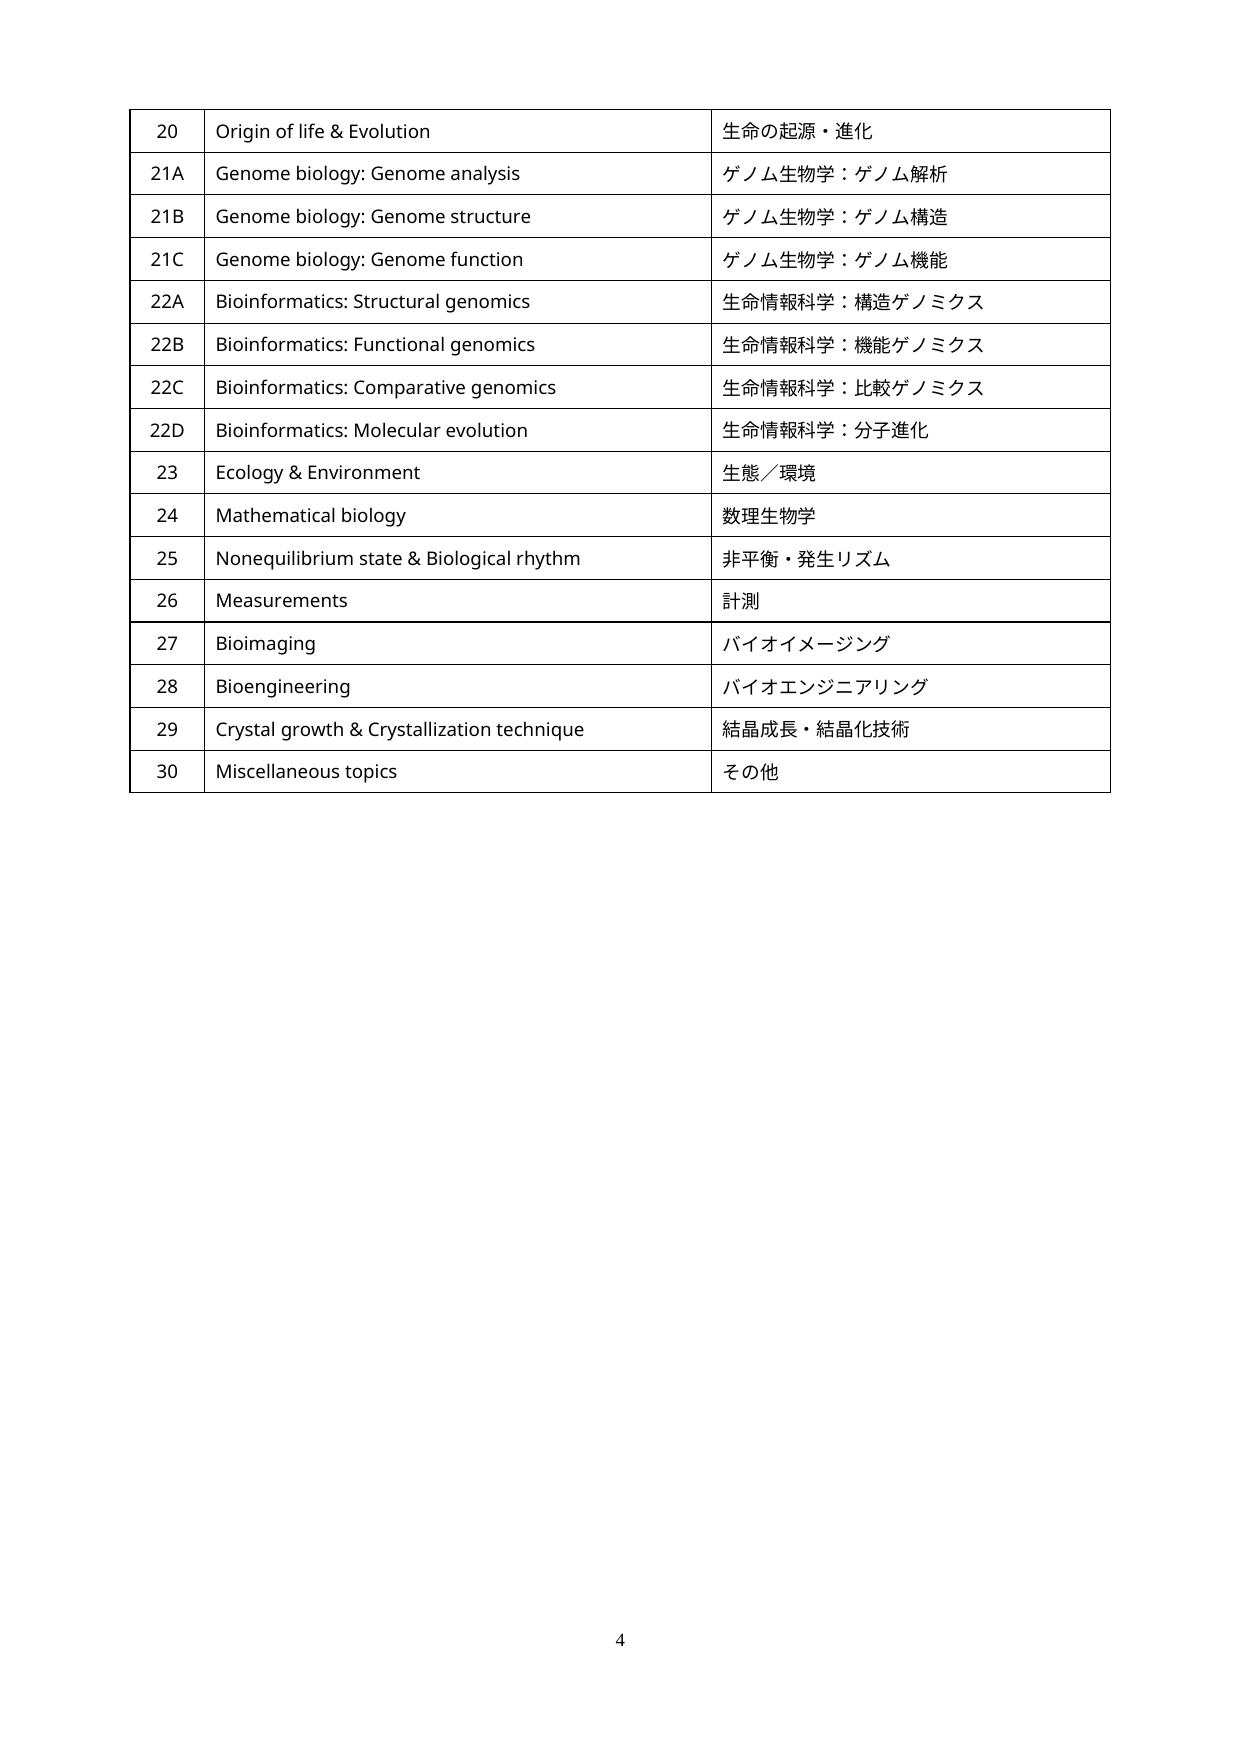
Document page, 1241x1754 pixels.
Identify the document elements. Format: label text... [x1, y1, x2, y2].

table_cell Nonequilibrium state & Biological rhythm [205, 537, 711, 579]
table_cell 20 [131, 110, 204, 152]
table_cell Bioinformatics: Molecular evolution [205, 409, 711, 451]
table_cell ゲノム生物学：ゲノム機能 [712, 238, 1110, 280]
table_cell Mathematical biology [205, 494, 711, 536]
table_cell Bioimaging [205, 623, 711, 664]
table_cell 23 [131, 452, 204, 493]
table_cell 生命情報科学：比較ゲノミクス [712, 366, 1110, 408]
table_cell 生命の起源・進化 [712, 110, 1110, 152]
table_cell 29 [131, 708, 204, 749]
table_cell Bioinformatics: Structural genomics [205, 281, 711, 322]
table_cell その他 [712, 751, 1110, 792]
table_cell Bioinformatics: Comparative genomics [205, 366, 711, 408]
table_cell Crystal growth & Crystallization technique [205, 708, 711, 749]
table_cell 生態／環境 [712, 452, 1110, 493]
table_cell 計測 [712, 580, 1110, 621]
table_cell 結晶成長・結晶化技術 [712, 708, 1110, 749]
table_cell 数理生物学 [712, 494, 1110, 536]
table_cell Bioengineering [205, 665, 711, 707]
table_cell 22A [131, 281, 204, 322]
table_cell Ecology & Environment [205, 452, 711, 493]
table_cell 22B [131, 324, 204, 365]
table_cell 生命情報科学：分子進化 [712, 409, 1110, 451]
table_cell Bioinformatics: Functional genomics [205, 324, 711, 365]
table_cell 22D [131, 409, 204, 451]
table_cell 21B [131, 195, 204, 237]
table_cell 22C [131, 366, 204, 408]
table_cell バイオエンジニアリング [712, 665, 1110, 707]
table_cell 26 [131, 580, 204, 621]
table_cell Origin of life & Evolution [205, 110, 711, 152]
table_cell Genome biology: Genome function [205, 238, 711, 280]
table_cell 30 [131, 751, 204, 792]
table_cell ゲノム生物学：ゲノム解析 [712, 153, 1110, 194]
table_cell 27 [131, 623, 204, 664]
table_cell 21A [131, 153, 204, 194]
table_cell 28 [131, 665, 204, 707]
table_cell 25 [131, 537, 204, 579]
table_cell Measurements [205, 580, 711, 621]
table_cell Miscellaneous topics [205, 751, 711, 792]
table_cell ゲノム生物学：ゲノム構造 [712, 195, 1110, 237]
table_cell 24 [131, 494, 204, 536]
table_cell 21C [131, 238, 204, 280]
table_cell Genome biology: Genome structure [205, 195, 711, 237]
table_cell Genome biology: Genome analysis [205, 153, 711, 194]
table_cell 生命情報科学：機能ゲノミクス [712, 324, 1110, 365]
table_cell 非平衡・発生リズム [712, 537, 1110, 579]
table_cell 生命情報科学：構造ゲノミクス [712, 281, 1110, 322]
table_cell バイオイメージング [712, 623, 1110, 664]
